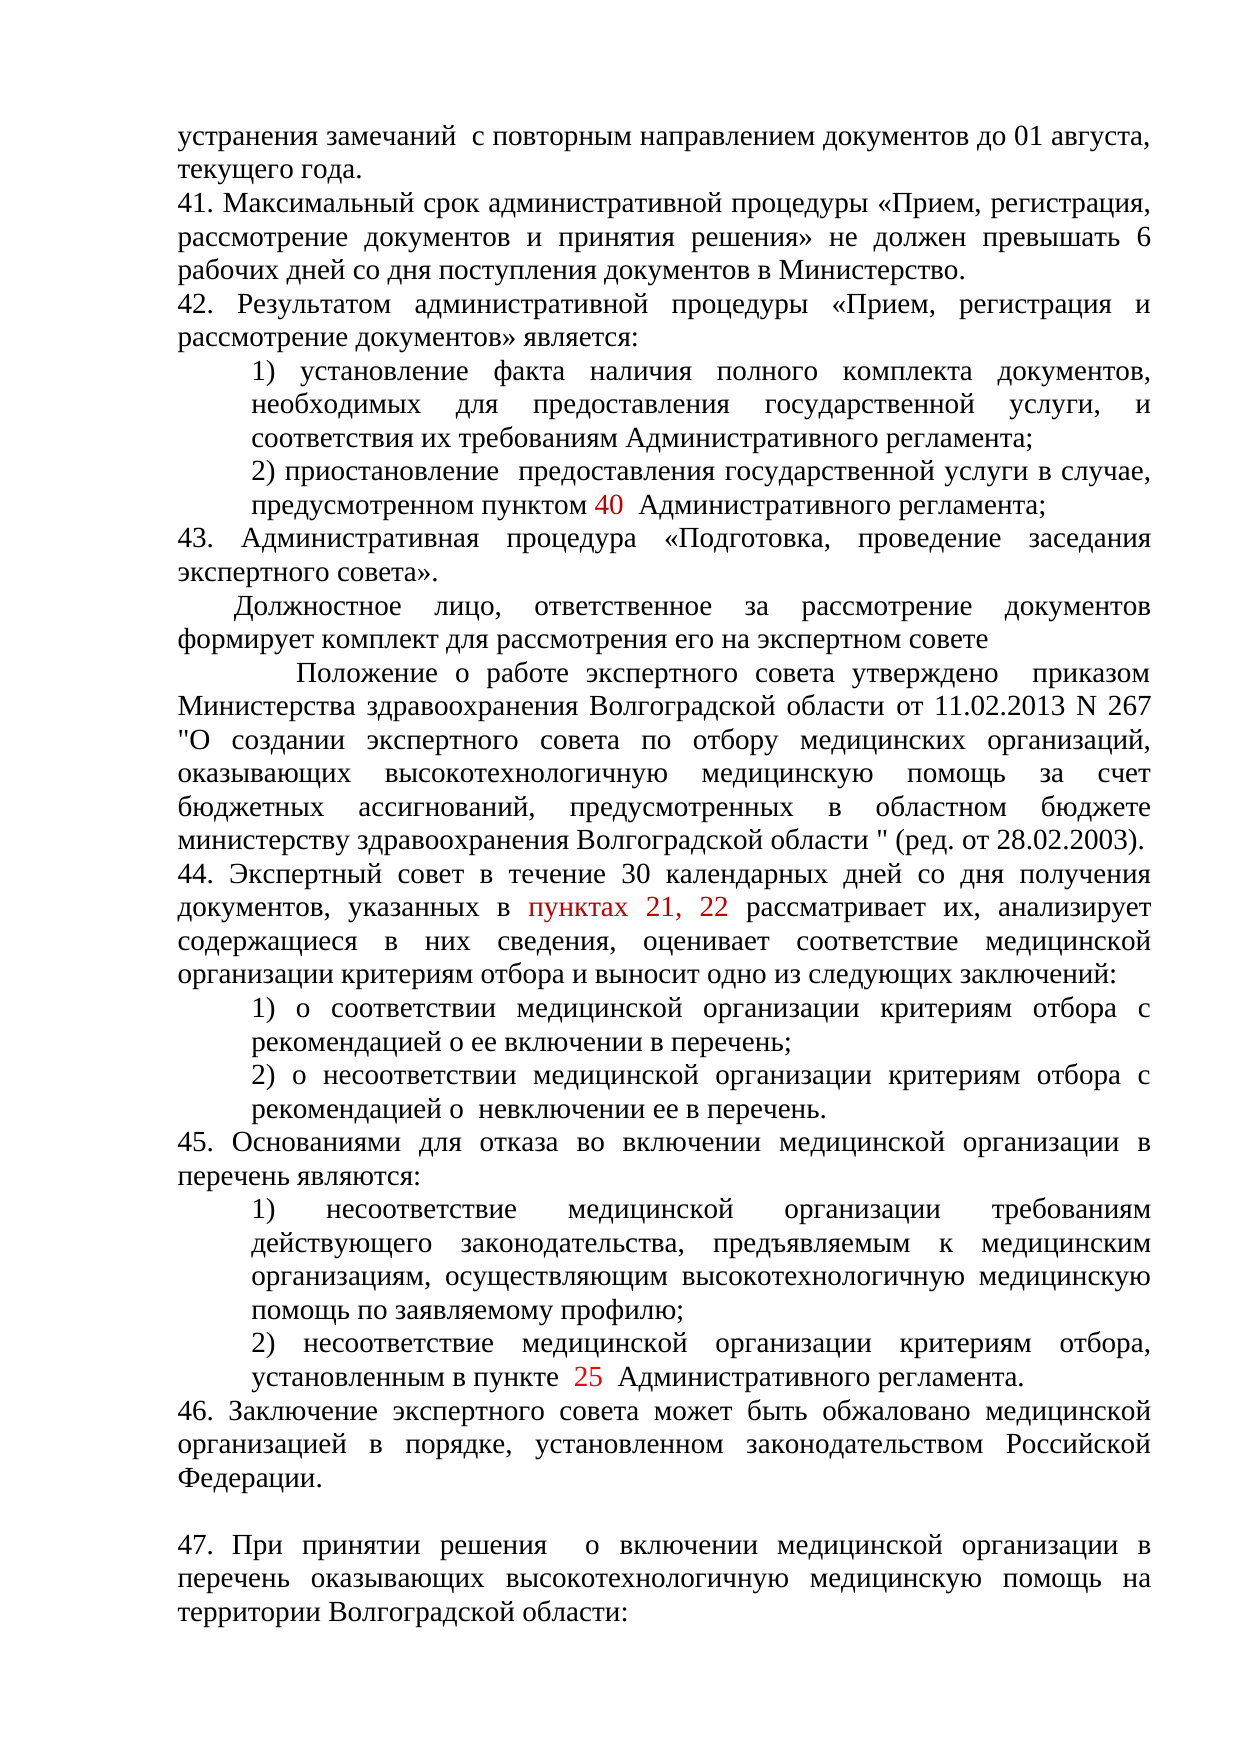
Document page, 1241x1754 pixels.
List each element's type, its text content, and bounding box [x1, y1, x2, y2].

text 47. При принятии решения о включении медицинской организации в перечень оказывающих высокотехнологичную медицинскую помощь на территории Волгоградской области: [177, 1527, 1152, 1627]
text 41. Максимальный срок административной процедуры «Прием, регистрация, рассмотрение документов и принятия решения» не должен превышать 6 рабочих дней со дня поступления документов в Министерство. [177, 185, 1152, 286]
text Должностное лицо, ответственное за рассмотрение документов формирует комплект для рассмотрения его на экспертном совете [177, 588, 1152, 655]
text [177, 118, 1152, 185]
text 2) несоответствие медицинской организации критериям отбора, установленным в пункте 25 Административного регламента. [251, 1326, 1152, 1393]
text Положение о работе экспертного совета утверждено приказом Министерства здравоохранения Волгоградской области от 11.02.2013 N 267 "О создании экспертного совета по отбору медицинских организаций, оказывающих высокотехнологичную медицинскую помощь за счет бюджетных ассигнований, предусмотренных в областном бюджете министерству здравоохранения Волгоградской области " (ред. от 28.02.2003). [177, 655, 1152, 856]
text 46. Заключение экспертного совета может быть обжаловано медицинской организацией в порядке, установленном законодательством Российской Федерации. [177, 1393, 1152, 1493]
text 2) о несоответствии медицинской организации критериям отбора с рекомендацией о невключении ее в перечень. [251, 1057, 1152, 1124]
text 42. Результатом административной процедуры «Прием, регистрация и рассмотрение документов» является: [177, 286, 1152, 353]
text 2) приостановление предоставления государственной услуги в случае, предусмотренном пунктом 40 Административного регламента; [251, 453, 1152, 521]
text 1) о соответствии медицинской организации критериям отбора с рекомендацией о ее включении в перечень; [251, 990, 1152, 1057]
text 1) несоответствие медицинской организации требованиям действующего законодательства, предъявляемым к медицинским организациям, осуществляющим высокотехнологичную медицинскую помощь по заявляемому профилю; [251, 1191, 1152, 1326]
text 45. Основаниями для отказа во включении медицинской организации в перечень являются: [177, 1124, 1152, 1191]
text 44. Экспертный совет в течение 30 календарных дней со дня получения документов, указанных в пунктах 21, 22 рассматривает их, анализирует содержащиеся в них сведения, оценивает соответствие медицинской организации критериям отбора и выносит одно из следующих заключений: [177, 856, 1152, 990]
text 1) установление факта наличия полного комплекта документов, необходимых для предоставления государственной услуги, и соответствия их требованиям Административного регламента; [251, 353, 1152, 453]
text 43. Административная процедура «Подготовка, проведение заседания экспертного совета». [177, 521, 1152, 588]
